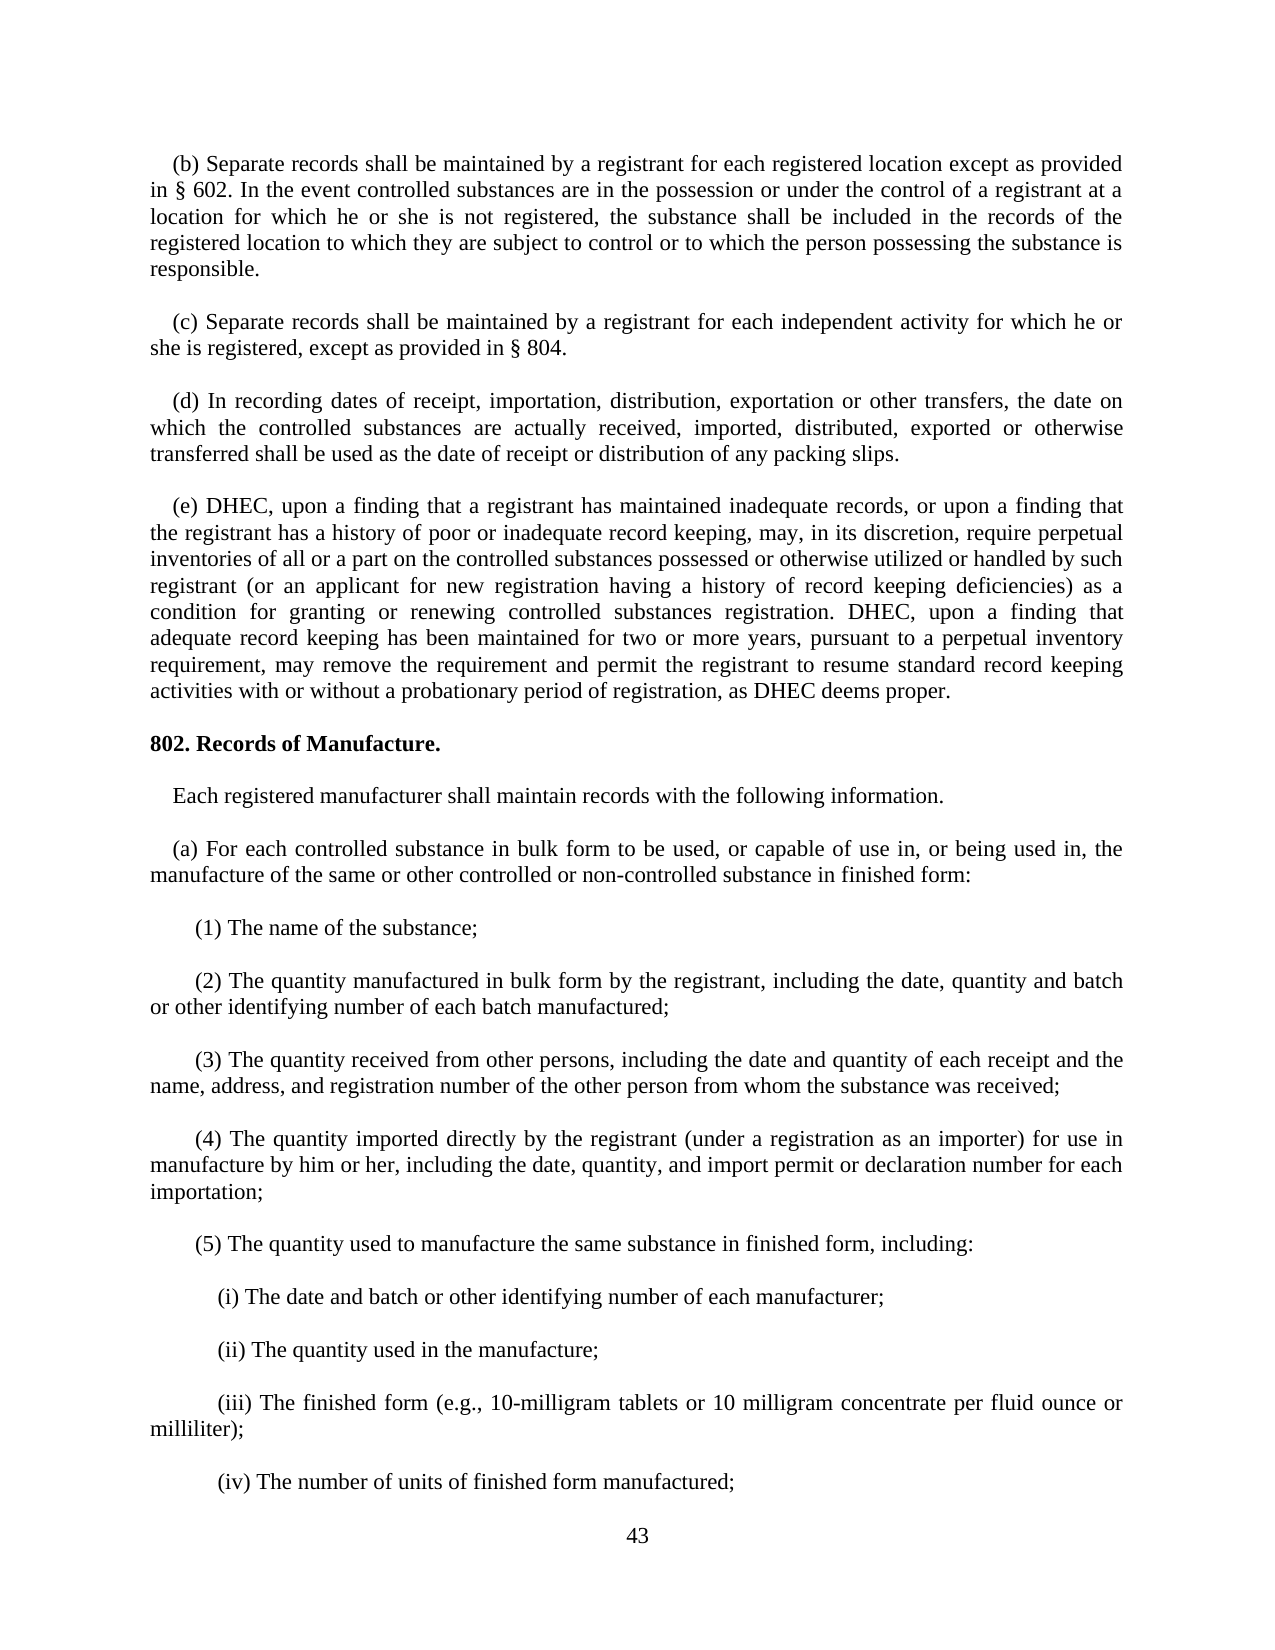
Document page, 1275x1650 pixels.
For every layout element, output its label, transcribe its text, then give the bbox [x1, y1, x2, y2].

text (e) DHEC, upon a finding that a registrant has maintained inadequate records, or upon a finding that the registrant has a history of poor or inadequate record keeping, may, in its discretion, require perpetual inventories of all or a part on the controlled substances possessed or otherwise utilized or handled by such registrant (or an applicant for new registration having a history of record keeping deficiencies) as a condition for granting or renewing controlled substances registration. DHEC, upon a finding that adequate record keeping has been maintained for two or more years, pursuant to a perpetual inventory requirement, may remove the requirement and permit the registrant to resume standard record keeping activities with or without a probationary period of registration, as DHEC deems proper. [150, 493, 1125, 703]
text (c) Separate records shall be maintained by a registrant for each independent activity for which he or she is registered, except as provided in § 804. [150, 308, 1125, 361]
text (d) In recording dates of receipt, importation, distribution, exportation or other transfers, the date on which the controlled substances are actually received, imported, distributed, exported or otherwise transferred shall be used as the date of receipt or distribution of any packing slips. [150, 387, 1125, 466]
text Each registered manufacturer shall maintain records with the following information. [150, 782, 1125, 809]
text (3) The quantity received from other persons, including the date and quantity of each receipt and the name, address, and registration number of the other person from whom the substance was received; [150, 1046, 1125, 1099]
text (iv) The number of units of finished form manufactured; [150, 1468, 1125, 1494]
text (5) The quantity used to manufacture the same substance in finished form, including: [150, 1231, 1125, 1257]
text 802. Records of Manufacture. [150, 730, 1125, 756]
text (1) The name of the substance; [150, 914, 1125, 941]
text (iii) The finished form (e.g., 10-milligram tablets or 10 milligram concentrate per fluid ounce or milliliter); [150, 1389, 1125, 1441]
text (2) The quantity manufactured in bulk form by the registrant, including the date, quantity and batch or other identifying number of each batch manufactured; [150, 967, 1125, 1020]
text (4) The quantity imported directly by the registrant (under a registration as an importer) for use in manufacture by him or her, including the date, quantity, and import permit or declaration number for each importation; [150, 1125, 1125, 1204]
text (b) Separate records shall be maintained by a registrant for each registered location except as provided in § 602. In the event controlled substances are in the possession or under the control of a registrant at a location for which he or she is not registered, the substance shall be included in the records of the registered location to which they are subject to control or to which the person possessing the substance is responsible. [150, 150, 1125, 282]
text (a) For each controlled substance in bulk form to be used, or capable of use in, or being used in, the manufacture of the same or other controlled or non-controlled substance in finished form: [150, 835, 1125, 888]
text (ii) The quantity used in the manufacture; [150, 1336, 1125, 1362]
text (i) The date and batch or other identifying number of each manufacturer; [150, 1283, 1125, 1309]
